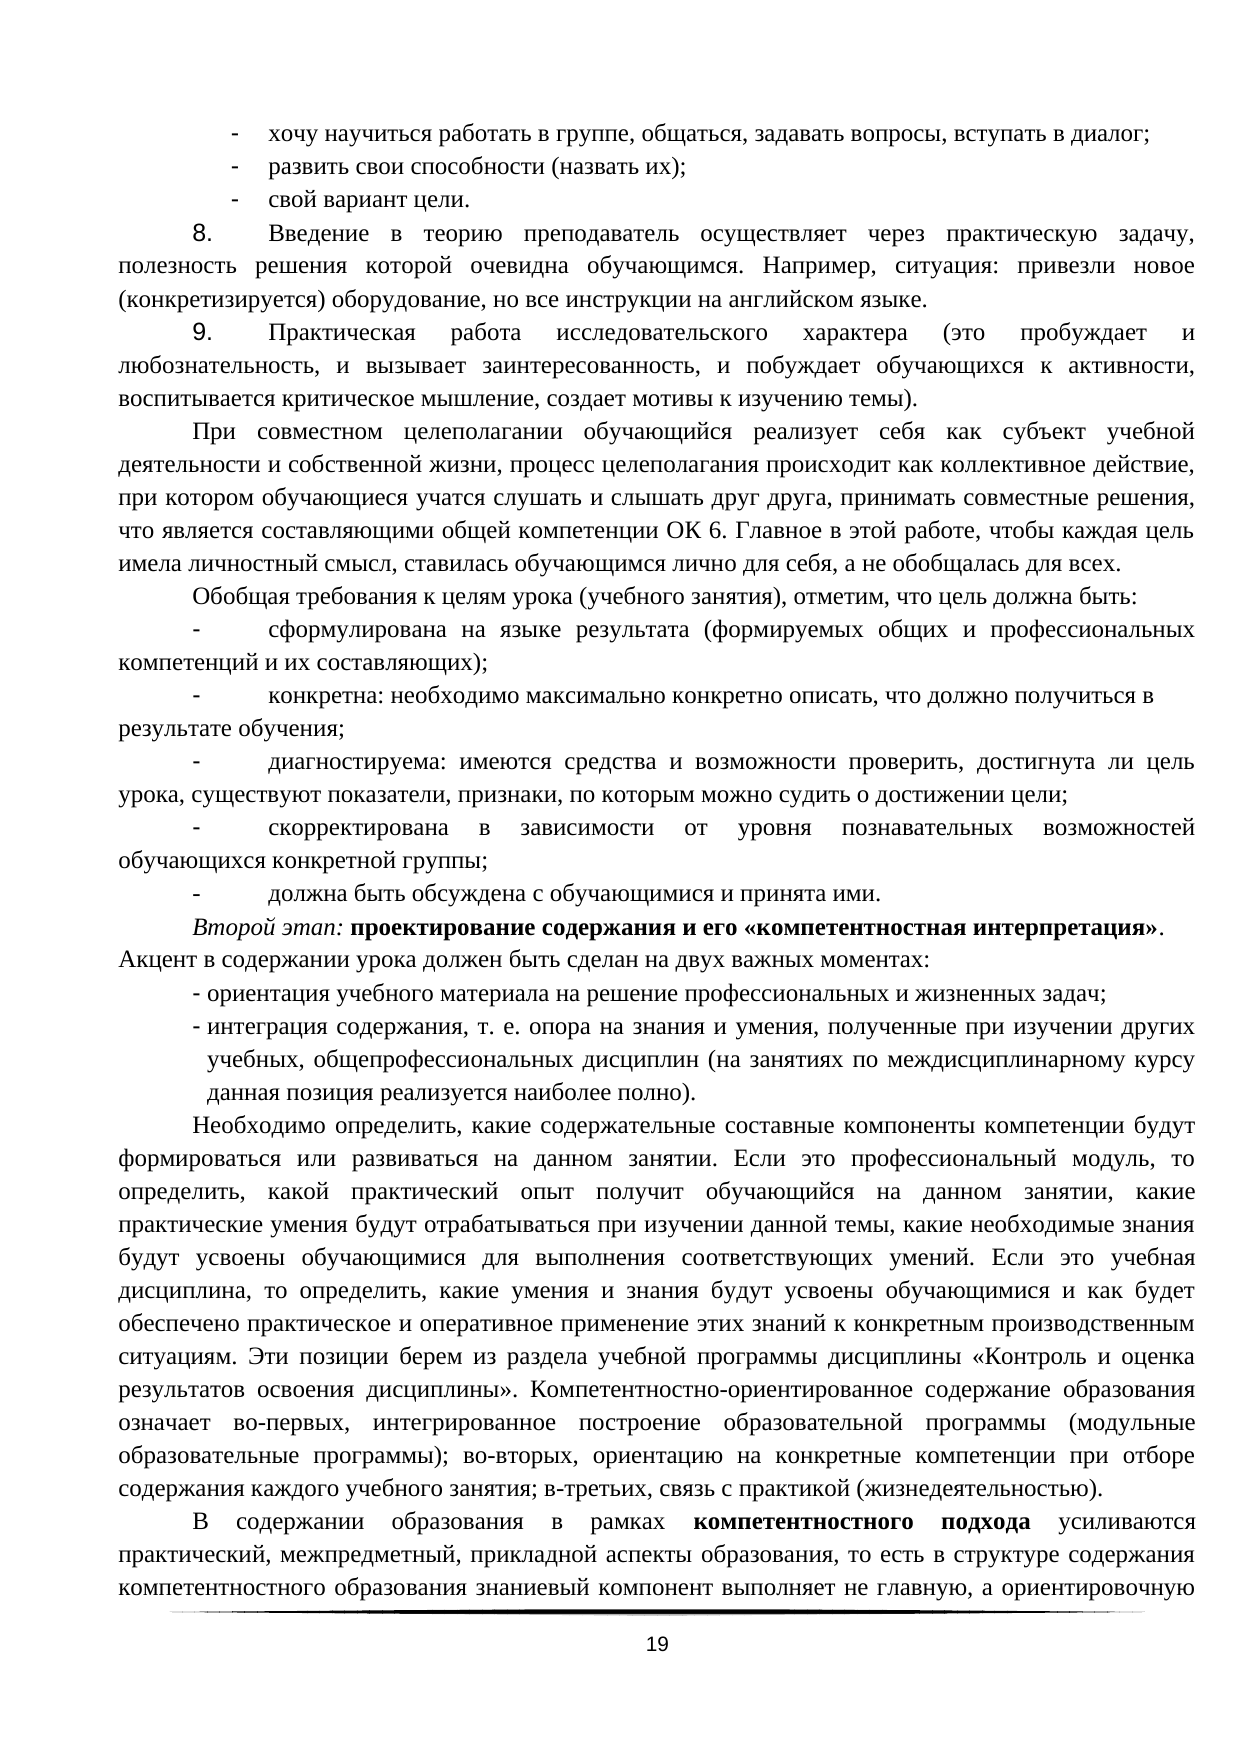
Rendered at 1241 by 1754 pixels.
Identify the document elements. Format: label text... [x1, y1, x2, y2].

text Обобщая требования к целям урока (учебного занятия), отметим, что цель должна быть: [118, 581, 1196, 610]
list развить свои способности (назвать их); [231, 151, 1196, 180]
text - должна быть обсуждена с обучающимися и принята ими. [118, 878, 1196, 907]
text При совместном целеполагании обучающийся реализует себя как субъект учебной деятельности и собственной жизни, процесс целеполагания происходит как коллективное действие, при котором обучающиеся учатся слушать и слышать друг друга, принимать совместные решения, что является составляющими общей компетенции ОК 6. Главное в этой работе, чтобы каждая цель имела личностный смысл, ставилась обучающимся лично для себя, а не обобщалась для всех. [118, 416, 1196, 577]
list конкретна: необходимо максимально конкретно описать, что должно получиться в результате обучения; [118, 680, 1196, 742]
list хочу научиться работать в группе, общаться, задавать вопросы, вступать в диалог; [231, 118, 1196, 147]
text Второй этап: проектирование содержания и его «компетентностная интерпретация». Акцент в содержании урока должен быть сделан на двух важных моментах: [118, 912, 1196, 973]
list свой вариант цели. [231, 184, 1196, 213]
list ориентация учебного материала на решение профессиональных и жизненных задач; [192, 978, 1196, 1006]
text Необходимо определить, какие содержательные составные компоненты компетенции будут формироваться или развиваться на данном занятии. Если это профессиональный модуль, то определить, какой практический опыт получит обучающийся на данном занятии, какие практические умения будут отрабатываться при изучении данной темы, какие необходимые знания будут усвоены обучающимися для выполнения соответствующих умений. Если это учебная дисциплина, то определить, какие умения и знания будут усвоены обучающимися и как будет обеспечено практическое и оперативное применение этих знаний к конкретным производственным ситуациям. Эти позиции берем из раздела учебной программы дисциплины «Контроль и оценка результатов освоения дисциплины». Компетентностно-ориентированное содержание образования означает во-первых, интегрированное построение образовательной программы (модульные образовательные программы); во-вторых, ориентацию на конкретные компетенции при отборе содержания каждого учебного занятия; в-третьих, связь с практикой (жизнедеятельностью). [118, 1110, 1196, 1502]
list интеграция содержания, т. е. опора на знания и умения, полученные при изучении других учебных, общепрофессиональных дисциплин (на занятиях по междисциплинарному курсу данная позиция реализуется наиболее полно). [192, 1011, 1196, 1106]
list Практическая работа исследовательского характера (это пробуждает и любознательность, и вызывает заинтересованность, и побуждает обучающихся к активности, воспитывается критическое мышление, создает мотивы к изучению темы). [118, 317, 1196, 412]
list Введение в теорию преподаватель осуществляет через практическую задачу, полезность решения которой очевидна обучающимся. Например, ситуация: привезли новое (конкретизируется) оборудование, но все инструкции на английском языке. [118, 217, 1196, 312]
list скорректирована в зависимости от уровня познавательных возможностей обучающихся конкретной группы; [118, 812, 1196, 874]
picture [169, 1608, 1145, 1616]
list сформулирована на языке результата (формируемых общих и профессиональных компетенций и их составляющих); [118, 614, 1196, 676]
list диагностируема: имеются средства и возможности проверить, достигнута ли цель урока, существуют показатели, признаки, по которым можно судить о достижении цели; [118, 746, 1196, 808]
